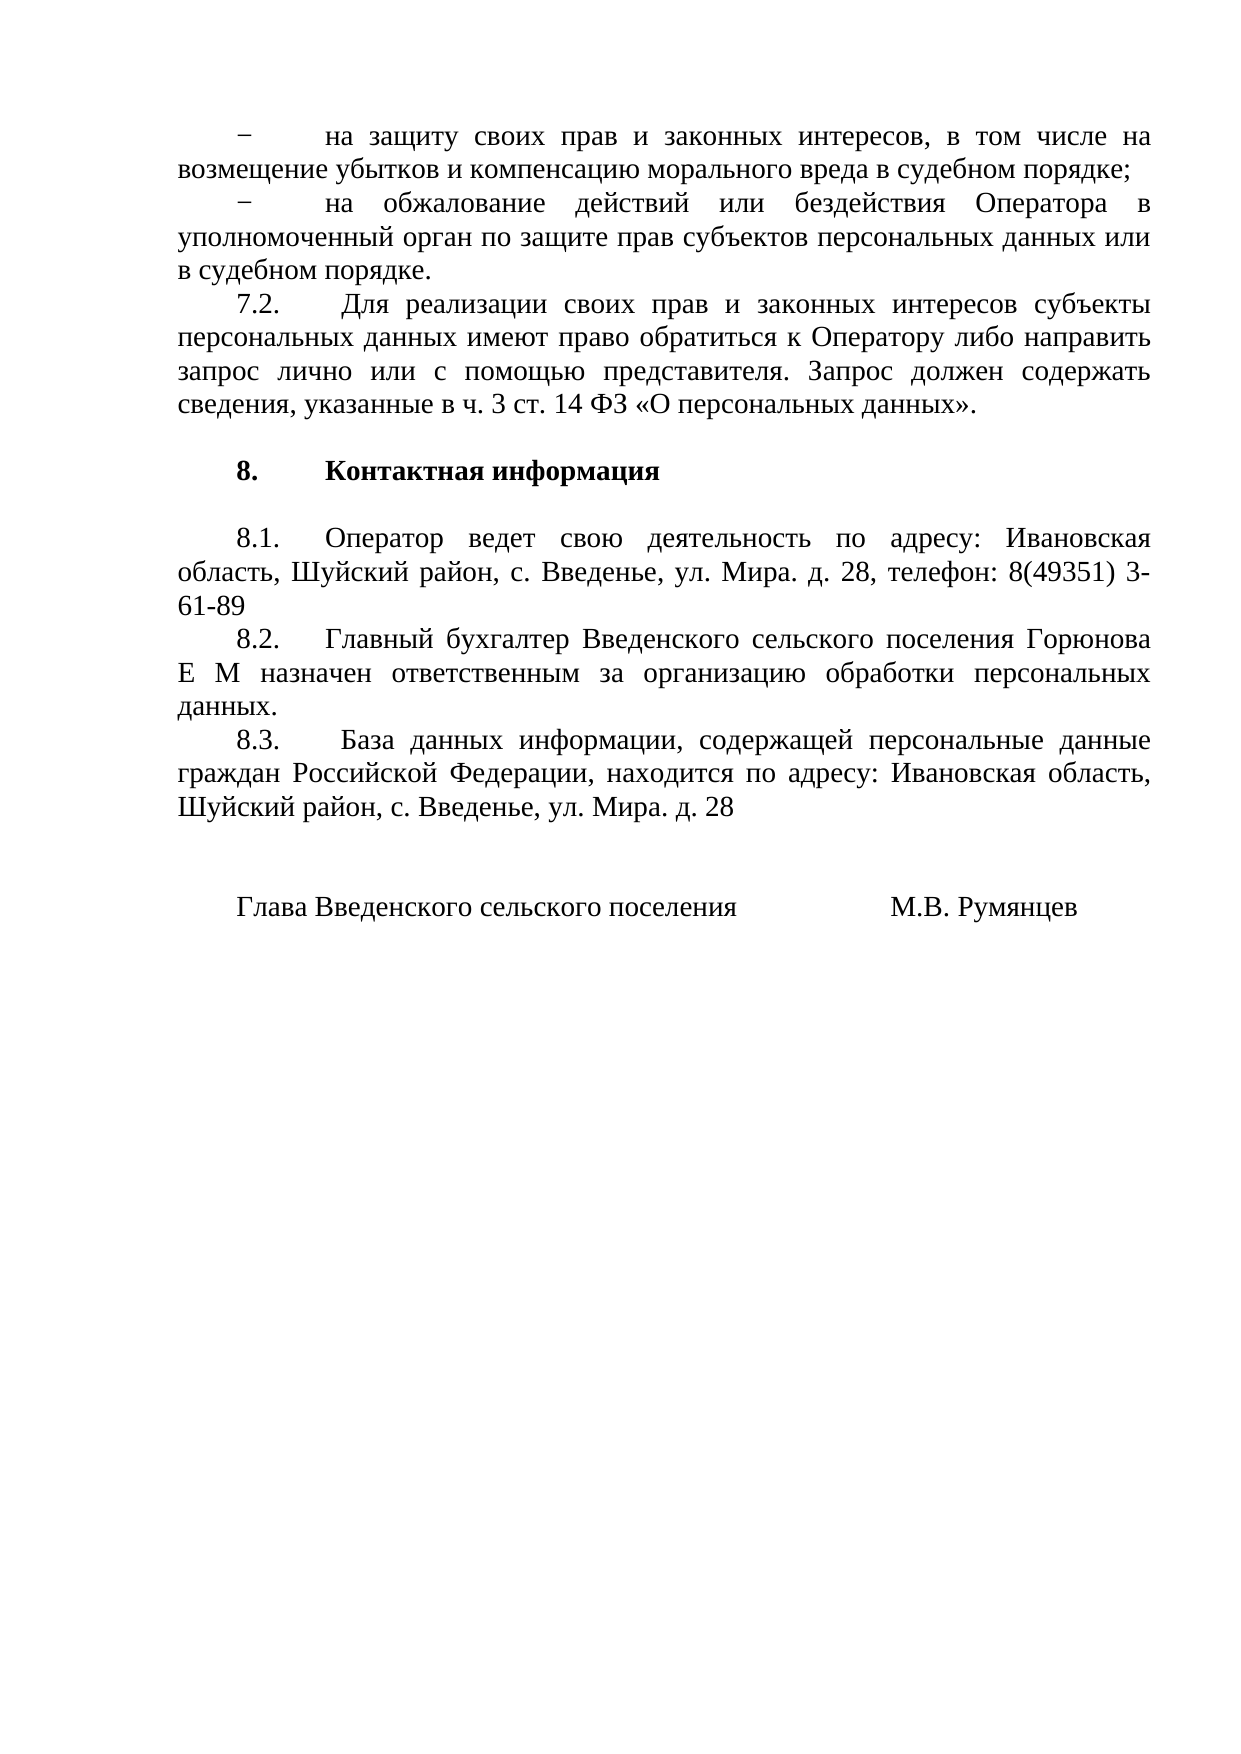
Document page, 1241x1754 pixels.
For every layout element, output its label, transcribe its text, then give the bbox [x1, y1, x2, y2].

list Для реализации своих прав и законных интересов субъекты персональных данных имеют право обратиться к Оператору либо направить запрос лично или с помощью представителя. Запрос должен содержать сведения, указанные в ч. 3 ст. 14 ФЗ «О персональных данных». [177, 286, 1152, 420]
list Контактная информация [177, 453, 1152, 487]
list Главный бухгалтер Введенского сельского поселения Горюнова Е М назначен ответственным за организацию обработки персональных данных. [177, 621, 1152, 722]
text Глава Введенского сельского поселения М.В. Румянцев [177, 889, 1152, 923]
list на защиту своих прав и законных интересов, в том числе на возмещение убытков и компенсацию морального вреда в судебном порядке; [177, 118, 1152, 185]
list База данных информации, содержащей персональные данные граждан Российской Федерации, находится по адресу: Ивановская область, Шуйский район, с. Введенье, ул. Мира. д. 28 [177, 722, 1152, 822]
list Оператор ведет свою деятельность по адресу: Ивановская область, Шуйский район, с. Введенье, ул. Мира. д. 28, телефон: 8(49351) 3-61-89 [177, 521, 1152, 621]
list на обжалование действий или бездействия Оператора в уполномоченный орган по защите прав субъектов персональных данных или в судебном порядке. [177, 185, 1152, 286]
